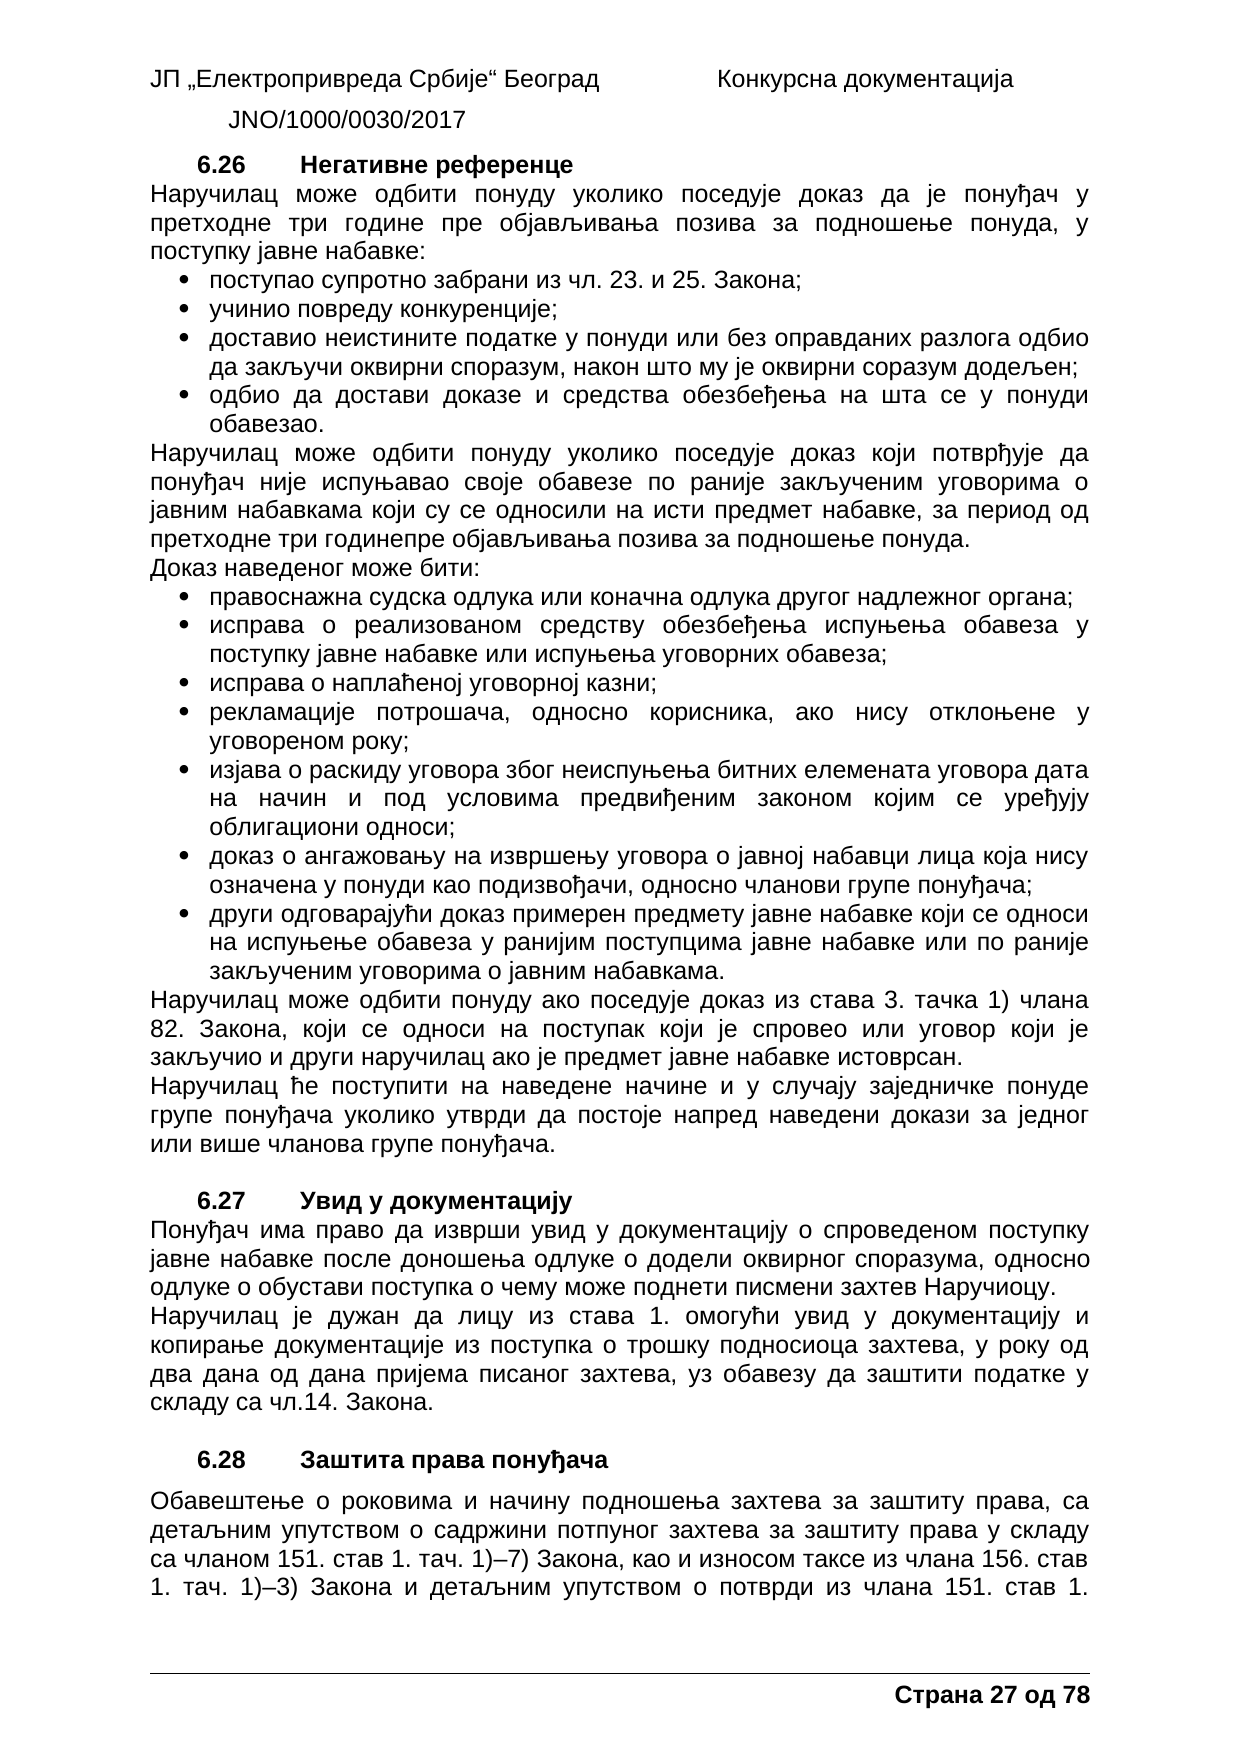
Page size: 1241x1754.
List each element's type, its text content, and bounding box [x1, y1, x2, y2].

text доказ о ангажовању на извршењу уговора о јавној набавци лица која нису означена у понуди као подизвођачи, односно чланови групе понуђача; [179, 841, 1090, 898]
text учинио повреду конкуренције; [179, 294, 1090, 323]
text изјава о раскиду уговора због неиспуњења битних елемената уговора дата на начин и под условима предвиђеним законом којим се уређују облигациони односи; [179, 754, 1090, 841]
text Наручилац може одбити понуду уколико поседује доказ који потврђује да понуђач није испуњавао своје обавезе по раније закљученим уговорима о јавним набавкама који су се односили на исти предмет набавке, за период од претходне три годинепре објављивања позива за подношење понуда. [150, 438, 1090, 553]
text Наручилац може одбити понуду уколико поседује доказ да је понуђач у претходне три године пре објављивања позива за подношење понуда, у поступку јавне набавке: [150, 179, 1090, 265]
text Понуђач има право да изврши увид у документацију о спроведеном поступку јавне набавке после доношења одлуке о додели оквирног споразума, односно одлуке о обустави поступка о чему може поднети писмени захтев Наручиоцу. [150, 1215, 1090, 1301]
text Наручилац је дужан да лицу из става 1. омогући увид у документацију и копирање документације из поступка о трошку подносиоца захтева, у року од два дана од дана пријема писаног захтева, уз обавезу да заштити податке у складу са чл.14. Закона. [150, 1301, 1090, 1416]
text Наручилац ће поступити на наведене начине и у случају заједничке понуде групе понуђача уколико утврди да постоје напред наведени докази за једног или више чланова групе понуђача. [150, 1071, 1090, 1157]
text одбио да достави доказе и средства обезбеђења на шта се у понуди обавезао. [179, 380, 1090, 438]
text рекламације потрошача, односно корисника, ако нису отклоњене у уговореном року; [179, 697, 1090, 754]
text доставио неистините податке у понуди или без оправданих разлога одбио да закључи оквирни споразум, након што му је оквирни соразум додељен; [179, 323, 1090, 380]
text поступао супротно забрани из чл. 23. и 25. Закона; [179, 265, 1090, 294]
list Увид у документацију [197, 1186, 1090, 1215]
text Доказ наведеног може бити: [150, 553, 1090, 582]
text Наручилац може одбити понуду ако поседује доказ из става 3. тачка 1) члана 82. Закона, који се односи на поступак који је спровео или уговор који је закључио и други наручилац ако је предмет јавне набавке истоврсан. [150, 985, 1090, 1071]
text други одговарајући доказ примерен предмету јавне набавке који се односи на испуњење обавеза у ранијим поступцима јавне набавке или по раније закљученим уговорима о јавним набавкама. [179, 898, 1090, 985]
list Негативне референце [197, 150, 1090, 179]
text исправа о наплаћеној уговорној казни; [179, 668, 1090, 697]
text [150, 1486, 1090, 1601]
list Заштита права понуђача [197, 1445, 1090, 1474]
text правоснажна судска одлука или коначна одлука другог надлежног органа; [179, 582, 1090, 611]
text исправа о реализованом средству обезбеђења испуњења обавеза у поступку јавне набавке или испуњења уговорних обавеза; [179, 611, 1090, 668]
